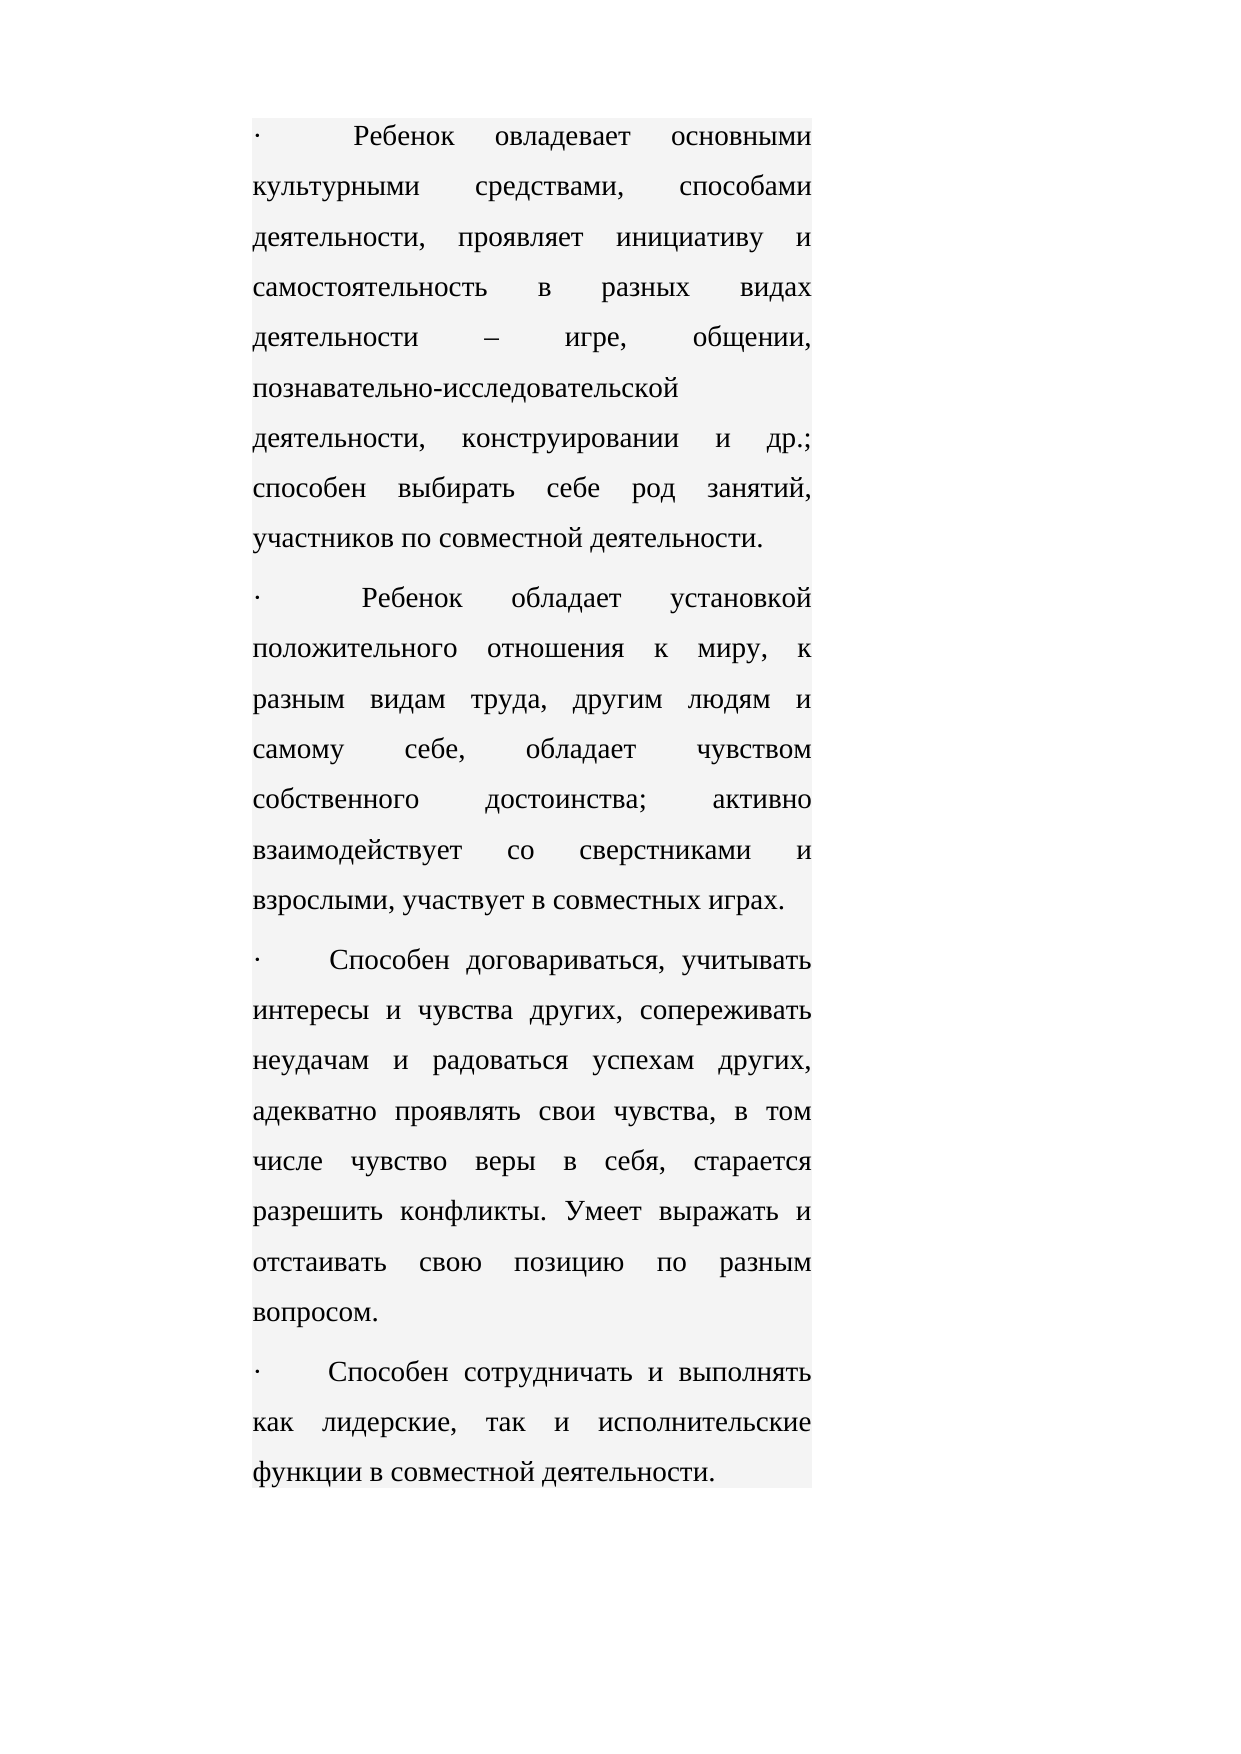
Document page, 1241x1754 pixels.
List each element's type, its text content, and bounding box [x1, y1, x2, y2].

text · Способен сотрудничать и выполнять как лидерские, так и исполнительские функции в совместной деятельности. [252, 1354, 812, 1488]
text · Способен договариваться, учитывать интересы и чувства других, сопереживать неудачам и радоваться успехам других, адекватно проявлять свои чувства, в том числе чувство веры в себя, старается разрешить конфликты. Умеет выражать и отстаивать свою позицию по разным вопросом. [252, 942, 812, 1328]
text · Ребенок овладевает основными культурными средствами, способами деятельности, проявляет инициативу и самостоятельность в разных видах деятельности – игре, общении, познавательно-исследовательской деятельности, конструировании и др.; способен выбирать себе род занятий, участников по совместной деятельности. [252, 118, 812, 554]
text · Ребенок обладает установкой положительного отношения к миру, к разным видам труда, другим людям и самому себе, обладает чувством собственного достоинства; активно взаимодействует со сверстниками и взрослыми, участвует в совместных играх. [252, 580, 812, 916]
